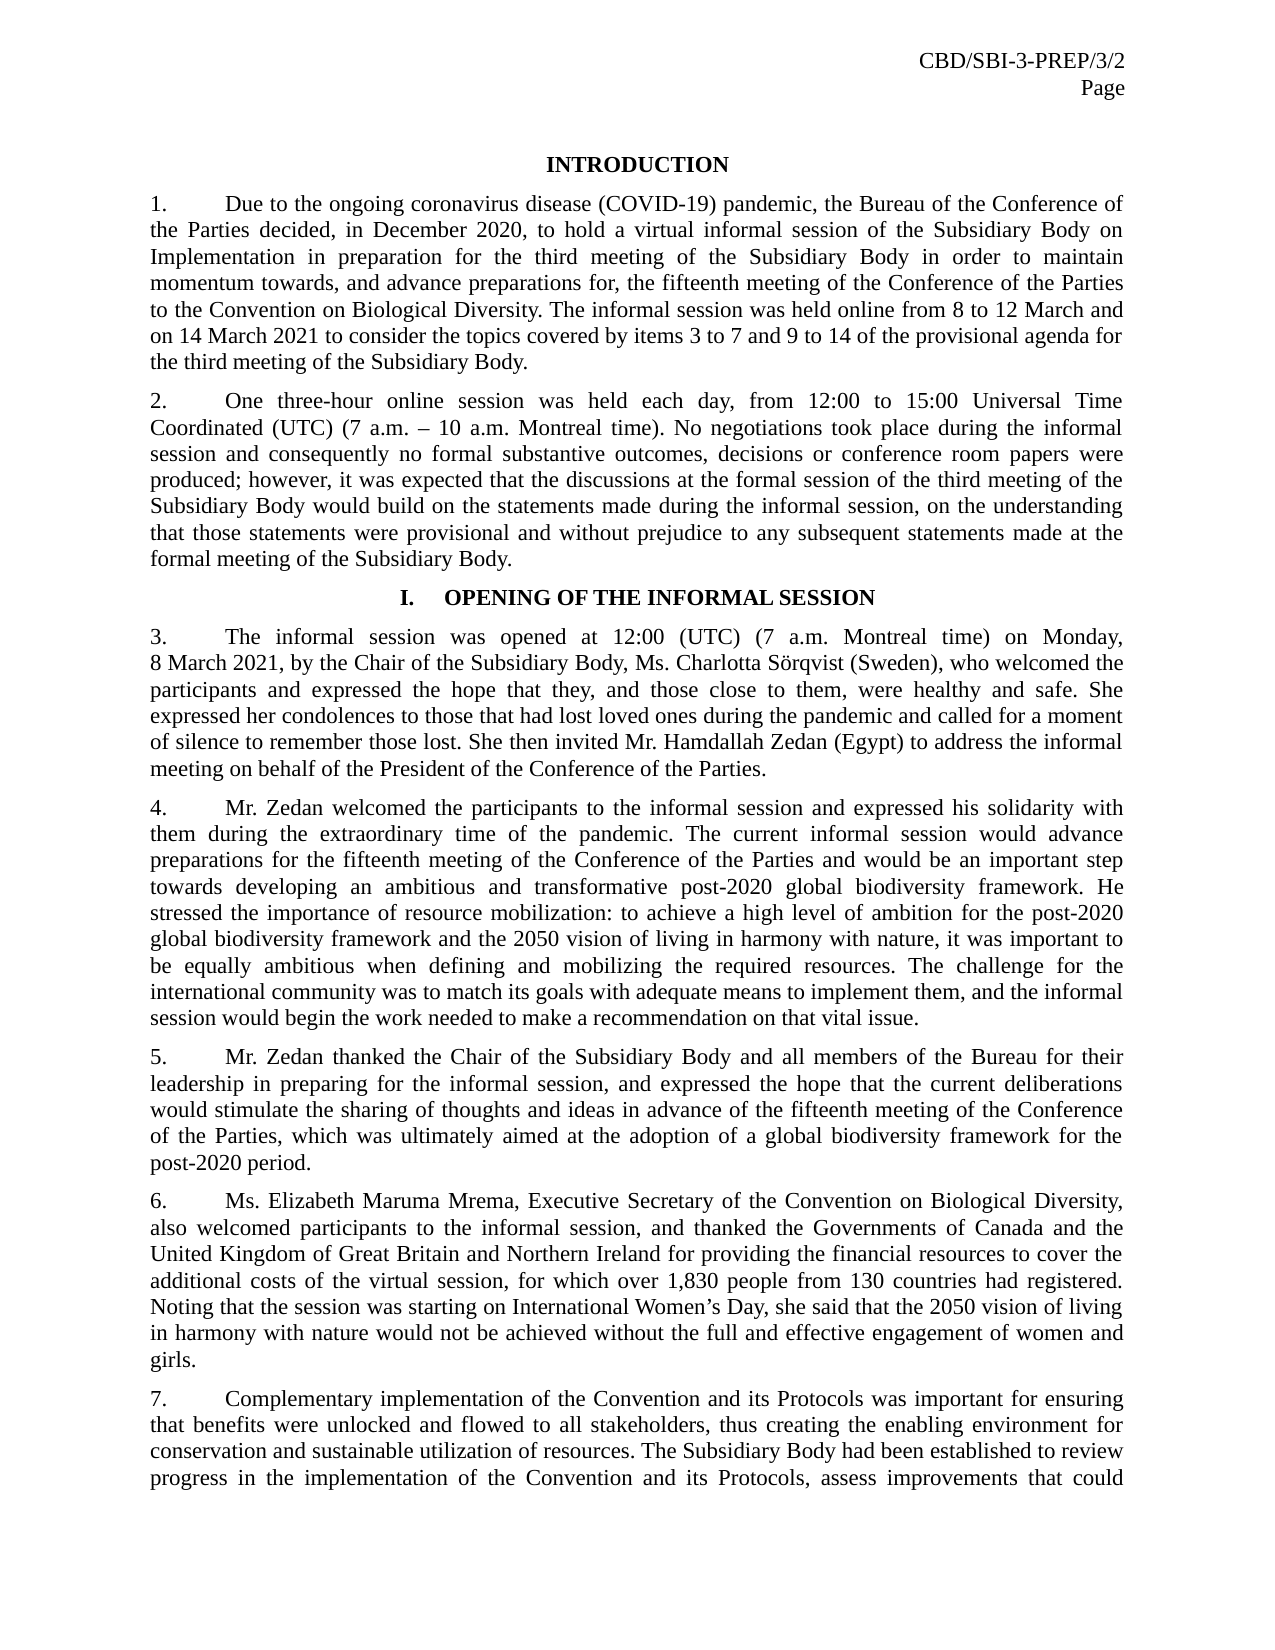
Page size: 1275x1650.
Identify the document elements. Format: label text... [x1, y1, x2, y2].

text Mr. Zedan welcomed the participants to the informal session and expressed his solidarity with them during the extraordinary time of the pandemic. The current informal session would advance preparations for the fifteenth meeting of the Conference of the Parties and would be an important step towards developing an ambitious and transformative post-2020 global biodiversity framework. He stressed the importance of resource mobilization: to achieve a high level of ambition for the post-2020 global biodiversity framework and the 2050 vision of living in harmony with nature, it was important to be equally ambitious when defining and mobilizing the required resources. The challenge for the international community was to match its goals with adequate means to implement them, and the informal session would begin the work needed to make a recommendation on that vital issue. [150, 794, 1125, 1031]
subtitle I. OPENING OF THE INFORMAL SESSION [150, 584, 1125, 611]
text Mr. Zedan thanked the Chair of the Subsidiary Body and all members of the Bureau for their leadership in preparing for the informal session, and expressed the hope that the current deliberations would stimulate the sharing of thoughts and ideas in advance of the fifteenth meeting of the Conference of the Parties, which was ultimately aimed at the adoption of a global biodiversity framework for the post-2020 period. [150, 1043, 1125, 1175]
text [150, 1384, 1125, 1490]
text Due to the ongoing coronavirus disease (COVID-19) pandemic, the Bureau of the Conference of the Parties decided, in December 2020, to hold a virtual informal session of the Subsidiary Body on Implementation in preparation for the third meeting of the Subsidiary Body in order to maintain momentum towards, and advance preparations for, the fifteenth meeting of the Conference of the Parties to the Convention on Biological Diversity. The informal session was held online from 8 to 12 March and on 14 March 2021 to consider the topics covered by items 3 to 7 and 9 to 14 of the provisional agenda for the third meeting of the Subsidiary Body. [150, 190, 1125, 375]
text One three-hour online session was held each day, from 12:00 to 15:00 Universal Time Coordinated (UTC) (7 a.m. – 10 a.m. Montreal time). No negotiations took place during the informal session and consequently no formal substantive outcomes, decisions or conference room papers were produced; however, it was expected that the discussions at the formal session of the third meeting of the Subsidiary Body would build on the statements made during the informal session, on the understanding that those statements were provisional and without prejudice to any subsequent statements made at the formal meeting of the Subsidiary Body. [150, 387, 1125, 572]
text The informal session was opened at 12:00 (UTC) (7 a.m. Montreal time) on Monday, 8 March 2021, by the Chair of the Subsidiary Body, Ms. Charlotta Sӧrqvist (Sweden), who welcomed the participants and expressed the hope that they, and those close to them, were healthy and safe. She expressed her condolences to those that had lost loved ones during the pandemic and called for a moment of silence to remember those lost. She then invited Mr. Hamdallah Zedan (Egypt) to address the informal meeting on behalf of the President of the Conference of the Parties. [150, 623, 1125, 781]
subtitle INTRODUCTION [150, 151, 1125, 178]
text Ms. Elizabeth Maruma Mrema, Executive Secretary of the Convention on Biological Diversity, also welcomed participants to the informal session, and thanked the Governments of Canada and the United Kingdom of Great Britain and Northern Ireland for providing the financial resources to cover the additional costs of the virtual session, for which over 1,830 people from 130 countries had registered. Noting that the session was starting on International Women’s Day, she said that the 2050 vision of living in harmony with nature would not be achieved without the full and effective engagement of women and girls. [150, 1188, 1125, 1372]
